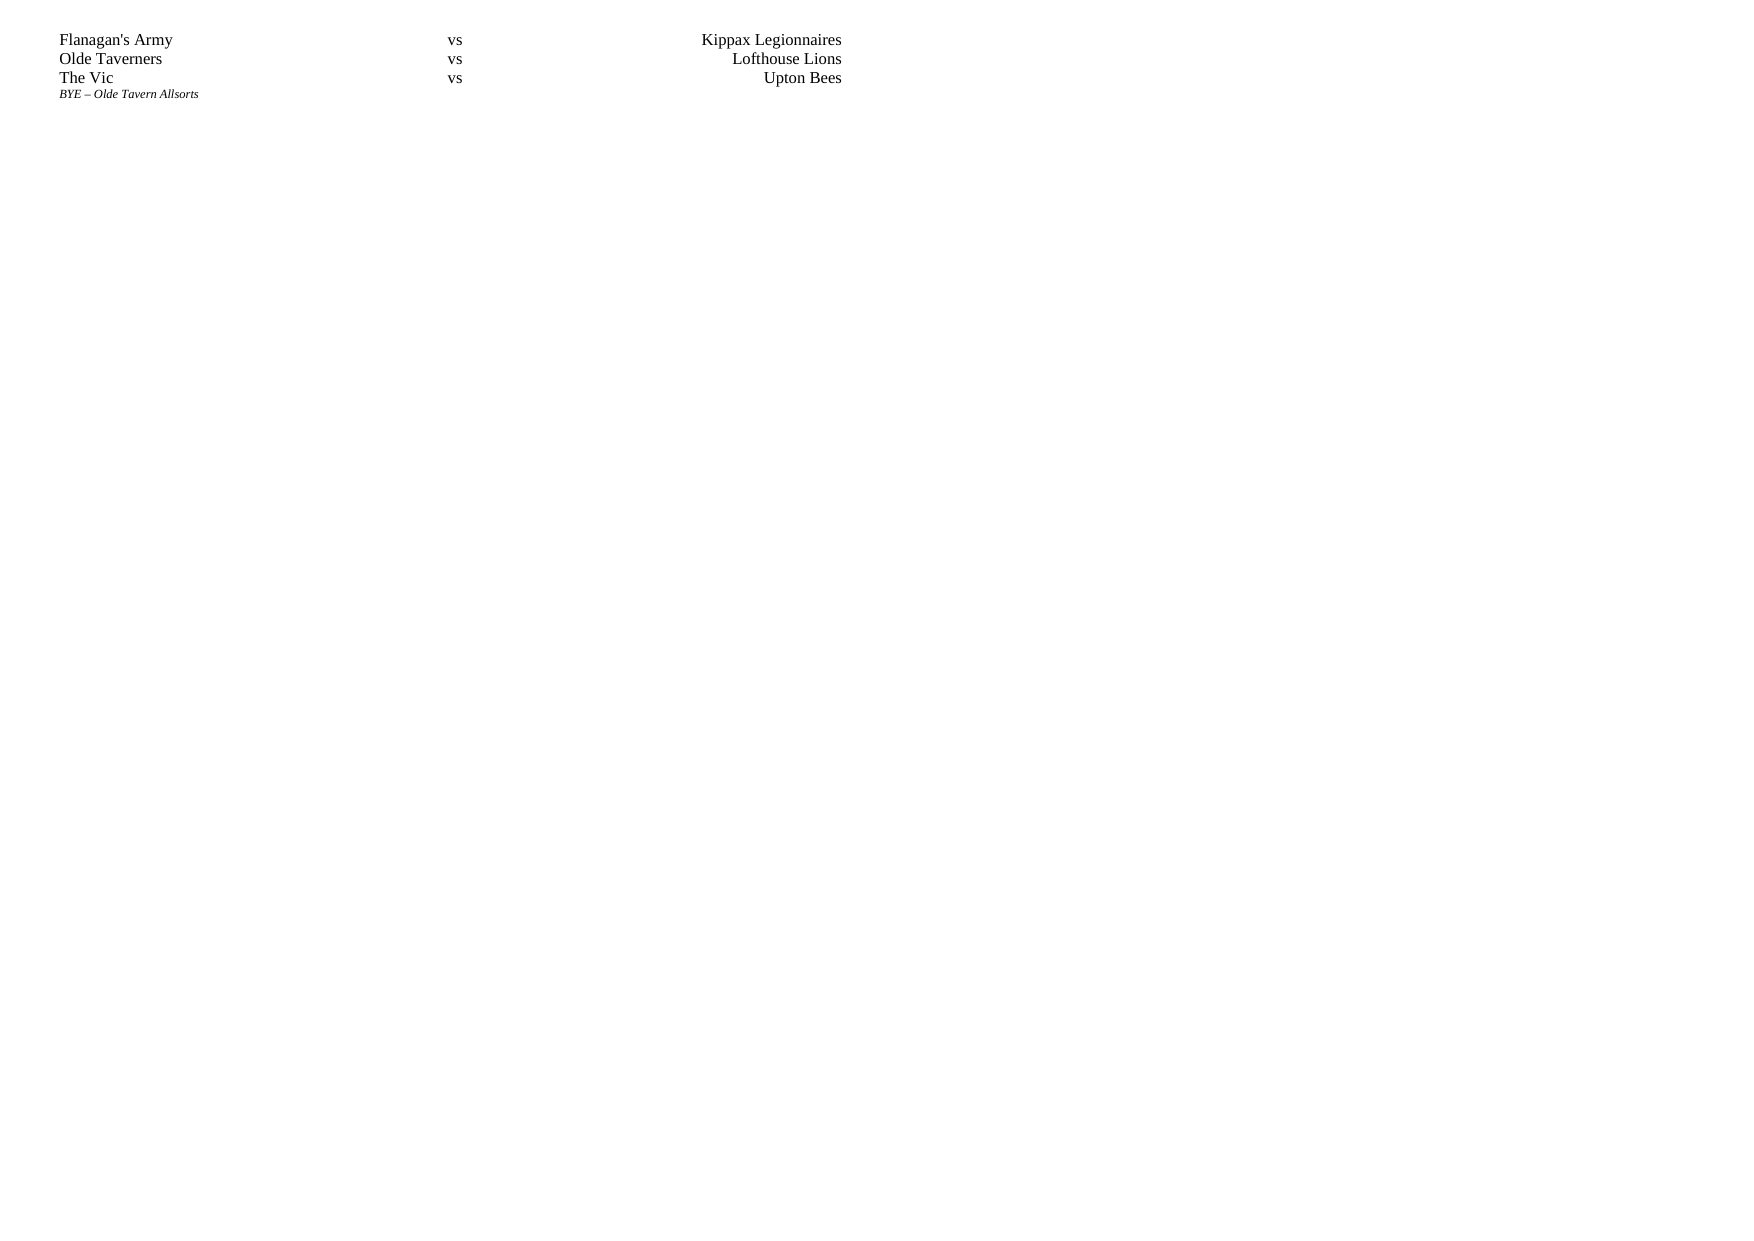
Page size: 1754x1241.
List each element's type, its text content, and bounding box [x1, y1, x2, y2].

text Olde Taverners vs Lofthouse Lions [59, 49, 840, 68]
text Flanagan's Army vs Kippax Legionnaires [59, 29, 840, 49]
text BYE – Olde Tavern Allsorts [59, 87, 840, 101]
text The Vic vs Upton Bees [59, 68, 840, 87]
